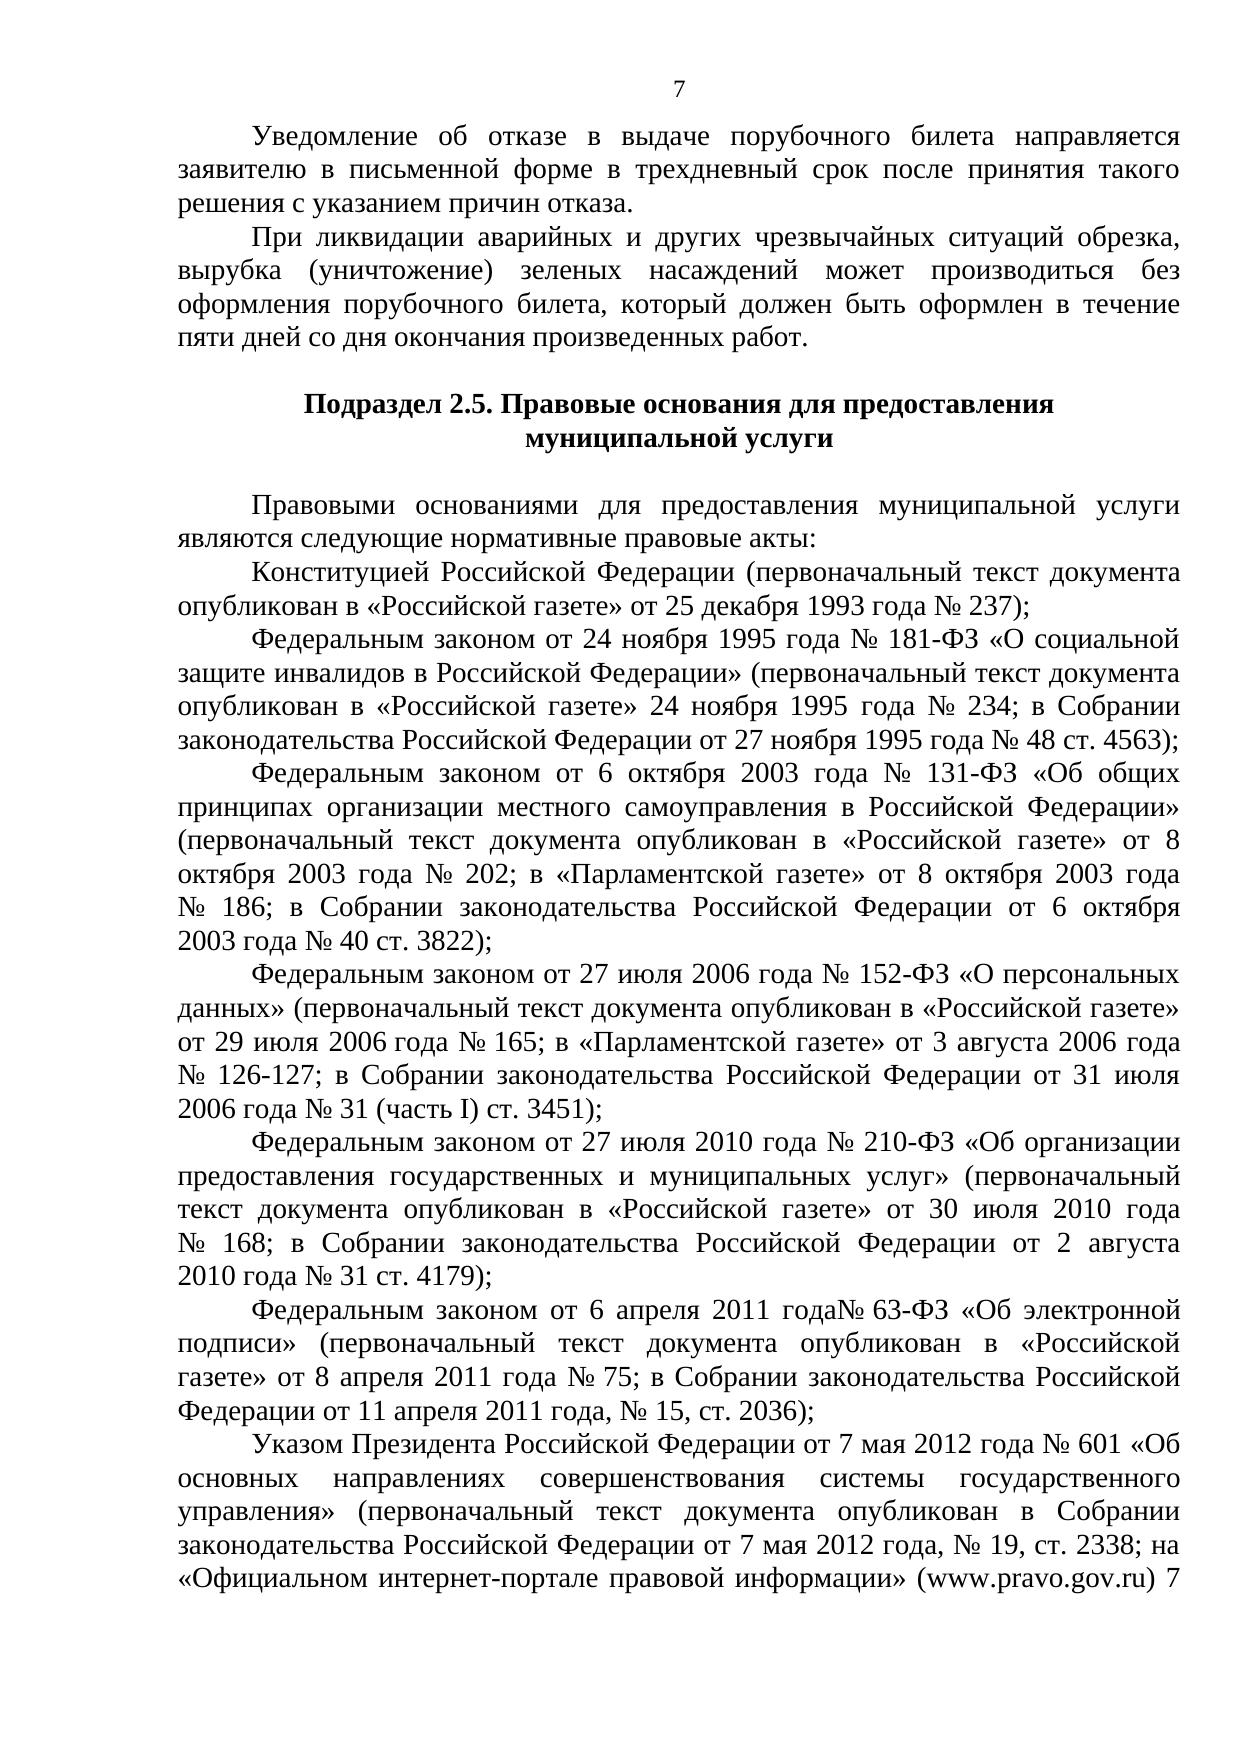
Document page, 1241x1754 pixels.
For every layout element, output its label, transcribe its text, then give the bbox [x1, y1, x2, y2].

text Федеральным законом от 27 июля 2010 года № 210-ФЗ «Об организации предоставления государственных и муниципальных услуг» (первоначальный текст документа опубликован в «Российской газете» от 30 июля 2010 года № 168; в Собрании законодательства Российской Федерации от 2 августа 2010 года № 31 ст. 4179); [177, 1124, 1181, 1292]
text Правовыми основаниями для предоставления муниципальной услуги являются следующие нормативные правовые акты: [177, 487, 1181, 554]
text муниципальной услуги [177, 420, 1181, 453]
text Федеральным законом от 27 июля 2006 года № 152-ФЗ «О персональных данных» (первоначальный текст документа опубликован в «Российской газете» от 29 июля 2006 года № 165; в «Парламентской газете» от 3 августа 2006 года № 126-127; в Собрании законодательства Российской Федерации от 31 июля 2006 года № 31 (часть I) ст. 3451); [177, 957, 1181, 1124]
text Федеральным законом от 6 октября 2003 года № 131-ФЗ «Об общих принципах организации местного самоуправления в Российской Федерации» (первоначальный текст документа опубликован в «Российской газете» от 8 октября 2003 года № 202; в «Парламентской газете» от 8 октября 2003 года № 186; в Собрании законодательства Российской Федерации от 6 октября 2003 года № 40 ст. 3822); [177, 755, 1181, 957]
text Федеральным законом от 24 ноября 1995 года № 181-ФЗ «О социальной защите инвалидов в Российской Федерации» (первоначальный текст документа опубликован в «Российской газете» 24 ноября 1995 года № 234; в Собрании законодательства Российской Федерации от 27 ноября 1995 года № 48 ст. 4563); [177, 621, 1181, 755]
text Уведомление об отказе в выдаче порубочного билета направляется заявителю в письменной форме в трехдневный срок после принятия такого решения с указанием причин отказа. [177, 118, 1181, 219]
text Федеральным законом от 6 апреля 2011 года№ 63-ФЗ «Об электронной подписи» (первоначальный текст документа опубликован в «Российской газете» от 8 апреля 2011 года № 75; в Собрании законодательства Российской Федерации от 11 апреля 2011 года, № 15, ст. 2036); [177, 1292, 1181, 1426]
text Подраздел 2.5. Правовые основания для предоставления [177, 386, 1181, 420]
text Конституцией Российской Федерации (первоначальный текст документа опубликован в «Российской газете» от 25 декабря 1993 года № 237); [177, 554, 1181, 621]
text При ликвидации аварийных и других чрезвычайных ситуаций обрезка, вырубка (уничтожение) зеленых насаждений может производиться без оформления порубочного билета, который должен быть оформлен в течение пяти дней со дня окончания произведенных работ. [177, 219, 1181, 353]
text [177, 1426, 1181, 1594]
